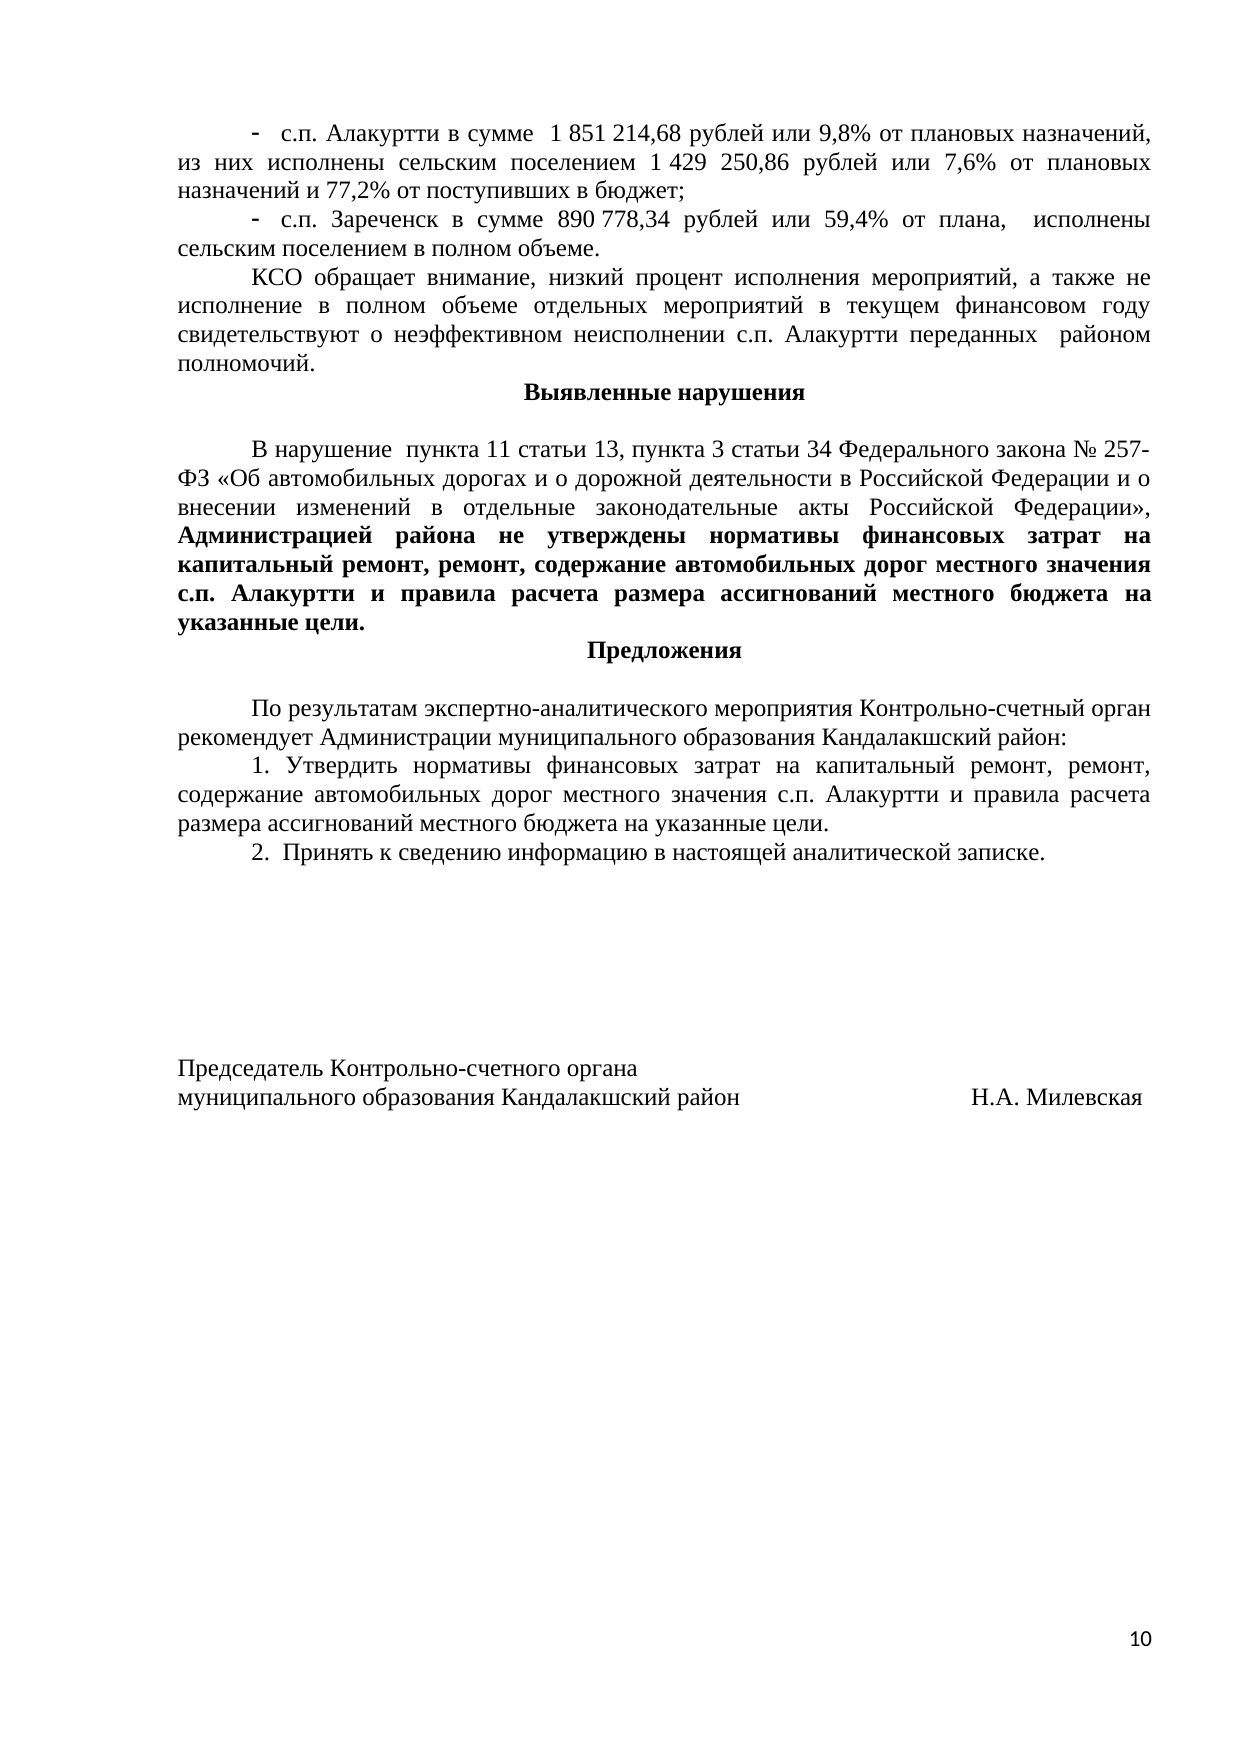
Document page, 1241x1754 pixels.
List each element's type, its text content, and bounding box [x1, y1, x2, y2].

list с.п. Алакуртти в сумме 1 851 214,68 рублей или 9,8% от плановых назначений, из них исполнены сельским поселением 1 429 250,86 рублей или 7,6% от плановых назначений и 77,2% от поступивших в бюджет; [177, 118, 1152, 204]
list с.п. Зареченск в сумме 890 778,34 рублей или 59,4% от плана, исполнены сельским поселением в полном объеме. [177, 204, 1152, 262]
text В нарушение пункта 11 статьи 13, пункта 3 статьи 34 Федерального закона № 257-ФЗ «Об автомобильных дорогах и о дорожной деятельности в Российской Федерации и о внесении изменений в отдельные законодательные акты Российской Федерации», Администрацией района не утверждены нормативы финансовых затрат на капитальный ремонт, ремонт, содержание автомобильных дорог местного значения с.п. Алакуртти и правила расчета размера ассигнований местного бюджета на указанные цели. [177, 434, 1152, 636]
text Предложения [177, 636, 1152, 664]
text муниципального образования Кандалакшский район Н.А. Милевская [177, 1082, 1152, 1111]
text 1. Утвердить нормативы финансовых затрат на капитальный ремонт, ремонт, содержание автомобильных дорог местного значения с.п. Алакуртти и правила расчета размера ассигнований местного бюджета на указанные цели. [177, 751, 1152, 837]
text Председатель Контрольно-счетного органа [177, 1053, 1152, 1082]
text 2. Принять к сведению информацию в настоящей аналитической записке. [177, 837, 1152, 866]
text По результатам экспертно-аналитического мероприятия Контрольно-счетный орган рекомендует Администрации муниципального образования Кандалакшский район: [177, 693, 1152, 751]
text Выявленные нарушения [177, 377, 1152, 406]
text КСО обращает внимание, низкий процент исполнения мероприятий, а также не исполнение в полном объеме отдельных мероприятий в текущем финансовом году свидетельствуют о неэффективном неисполнении с.п. Алакуртти переданных районом полномочий. [177, 262, 1152, 377]
